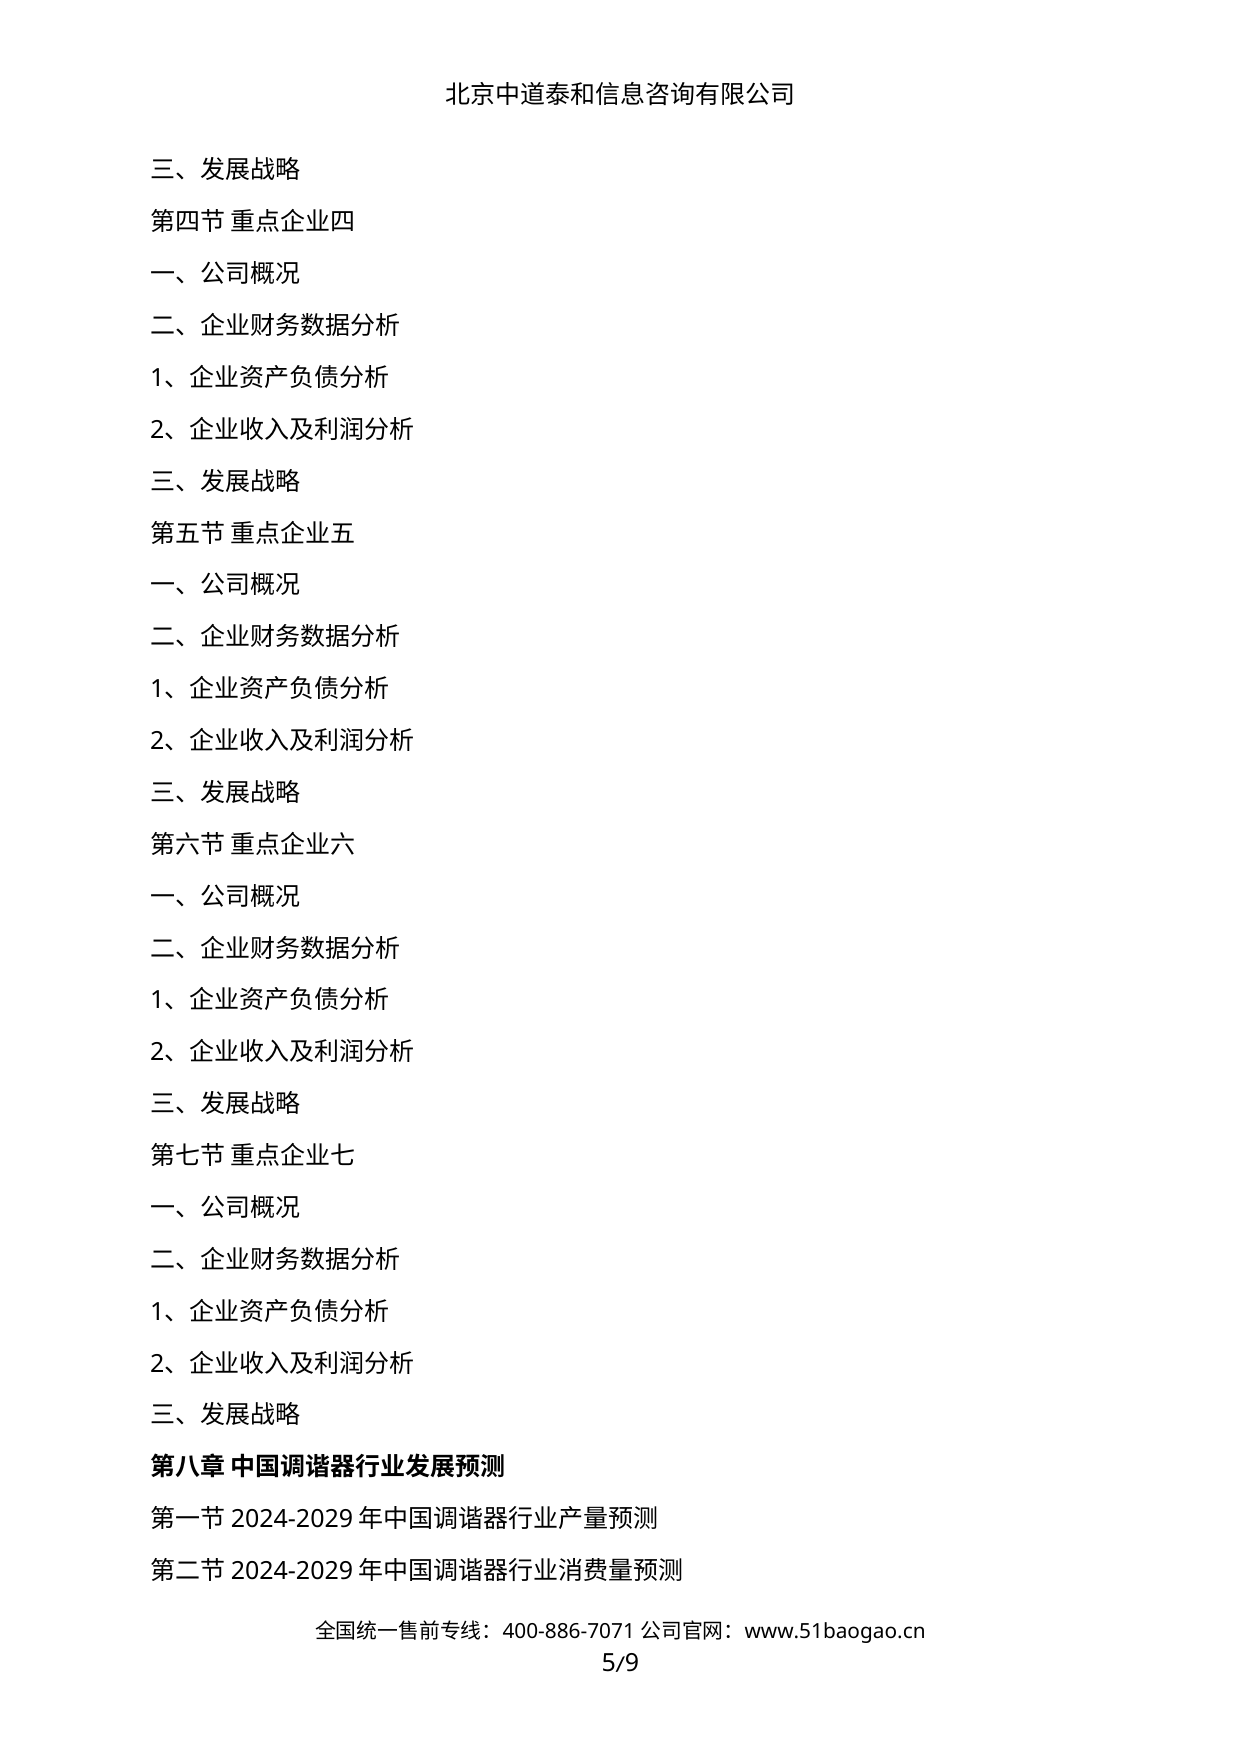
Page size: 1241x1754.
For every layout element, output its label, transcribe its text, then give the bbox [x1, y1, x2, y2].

text 2、企业收入及利润分析 [150, 721, 1090, 757]
text 一、公司概况 [150, 876, 1090, 912]
text 三、发展战略 [150, 1084, 1090, 1120]
text 一、公司概况 [150, 254, 1090, 290]
text 二、企业财务数据分析 [150, 306, 1090, 342]
text 一、公司概况 [150, 1187, 1090, 1224]
text 第四节 重点企业四 [150, 202, 1090, 238]
text 第七节 重点企业七 [150, 1136, 1090, 1172]
text 二、企业财务数据分析 [150, 928, 1090, 964]
text 1、企业资产负债分析 [150, 980, 1090, 1016]
text 三、发展战略 [150, 150, 1090, 186]
text 第一节 2024-2029年中国调谐器行业产量预测 [150, 1499, 1090, 1535]
text 第六节 重点企业六 [150, 824, 1090, 861]
text 三、发展战略 [150, 1395, 1090, 1431]
text 第八章 中国调谐器行业发展预测 [150, 1447, 1090, 1483]
text 二、企业财务数据分析 [150, 1239, 1090, 1276]
text 2、企业收入及利润分析 [150, 1343, 1090, 1379]
text 二、企业财务数据分析 [150, 617, 1090, 653]
text 1、企业资产负债分析 [150, 357, 1090, 394]
text 第二节 2024-2029年中国调谐器行业消费量预测 [150, 1551, 1090, 1587]
text 1、企业资产负债分析 [150, 1291, 1090, 1327]
text 三、发展战略 [150, 461, 1090, 497]
text 三、发展战略 [150, 772, 1090, 809]
text 第五节 重点企业五 [150, 513, 1090, 549]
text 2、企业收入及利润分析 [150, 1032, 1090, 1068]
text 2、企业收入及利润分析 [150, 409, 1090, 446]
text 一、公司概况 [150, 565, 1090, 601]
text 1、企业资产负债分析 [150, 669, 1090, 705]
